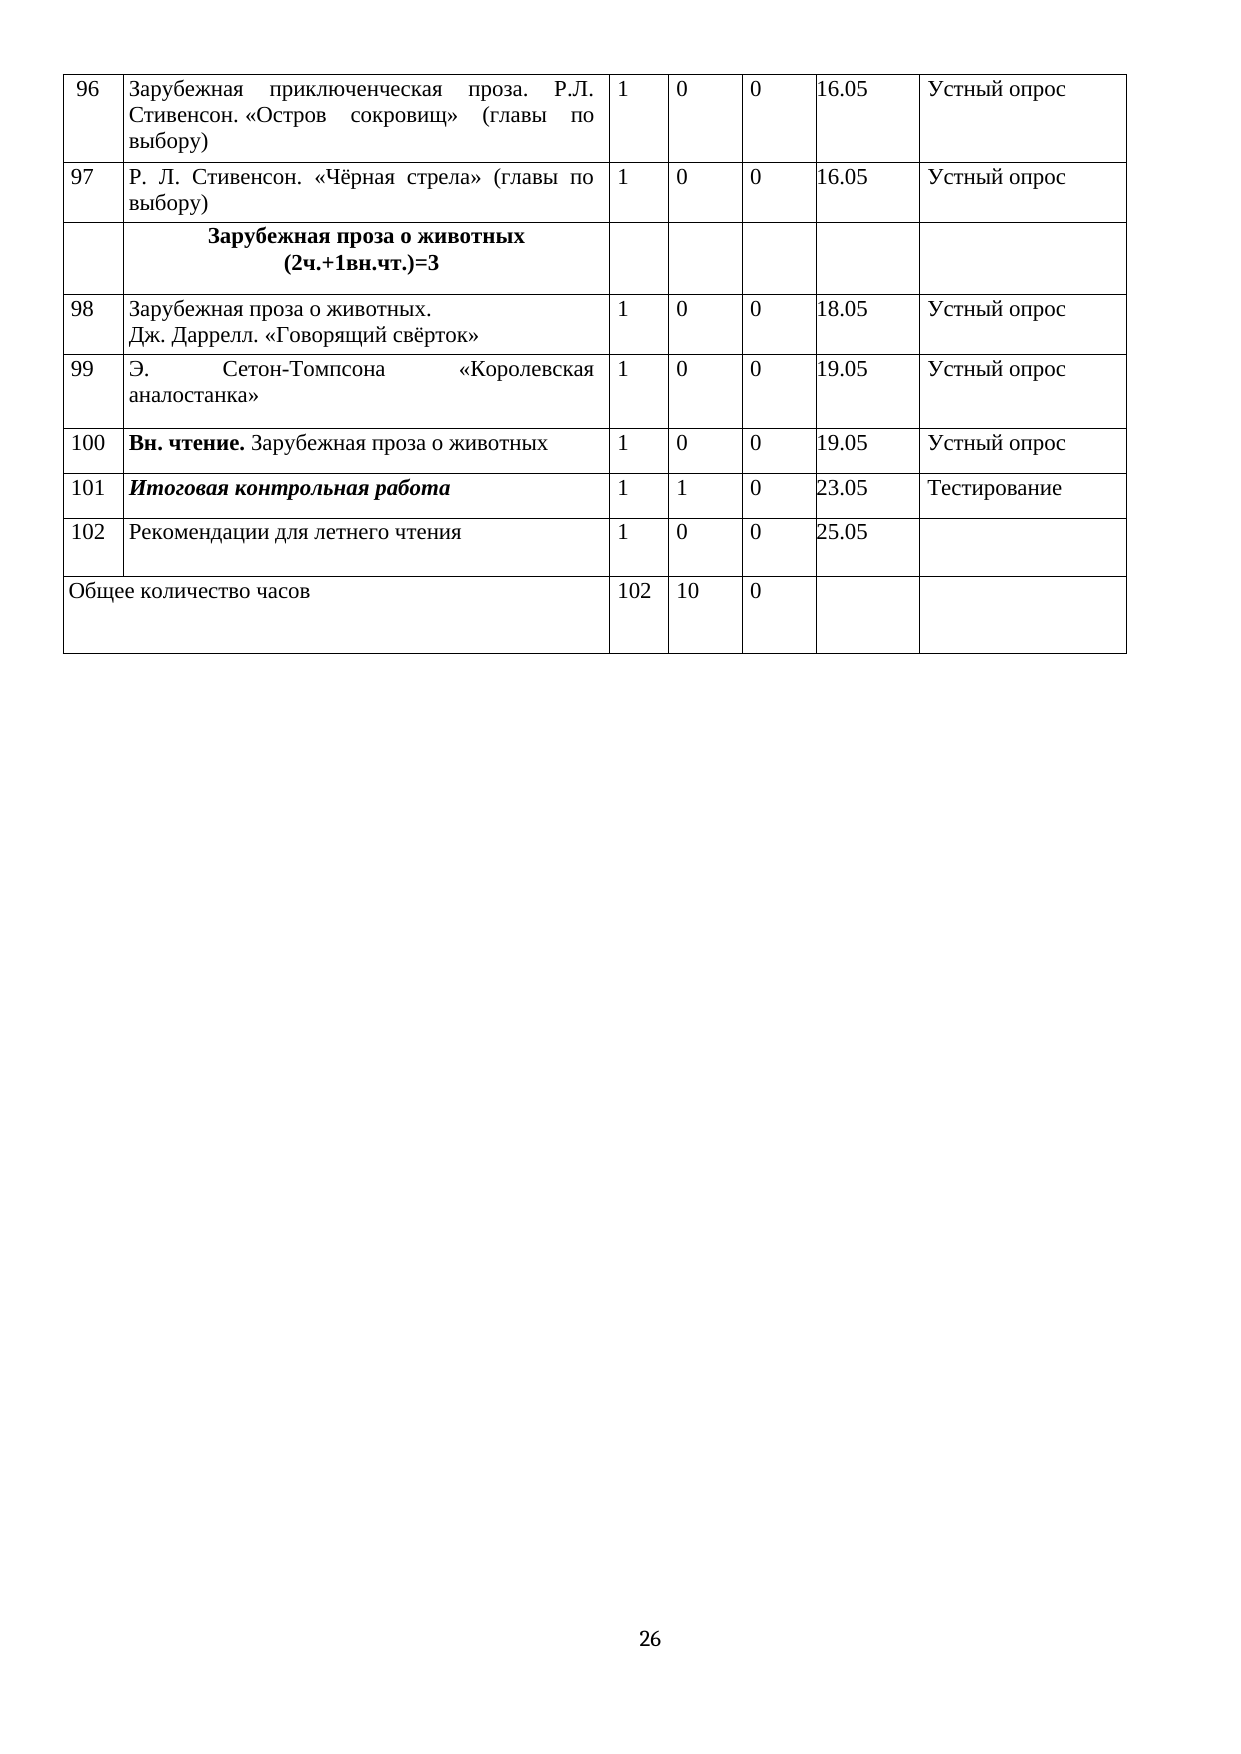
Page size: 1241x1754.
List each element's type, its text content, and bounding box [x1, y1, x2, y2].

table_cell 10 [669, 577, 742, 653]
table_cell Вн. чтение. Зарубежная проза о животных [124, 429, 609, 472]
table_cell 0 [669, 75, 742, 162]
table_cell 98 [64, 295, 123, 354]
table_cell 101 [64, 474, 123, 517]
table_cell Устный опрос [920, 295, 1126, 354]
table_cell 1 [610, 295, 668, 354]
table_cell 96 [64, 75, 123, 162]
table_cell 0 [669, 355, 742, 428]
table_cell Р. Л. Стивенсон. «Чёрная стрела» (главы по выбору) [124, 163, 609, 222]
table_cell Общее количество часов [64, 577, 609, 653]
table_cell Устный опрос [920, 75, 1126, 162]
table_cell 1 [610, 519, 668, 576]
table_cell [817, 223, 919, 294]
table_cell 16.05 [817, 163, 919, 222]
table_cell 0 [743, 163, 816, 222]
table_cell Э. Сетон-Томпсона «Королевская аналостанка» [124, 355, 609, 428]
table_cell 0 [743, 75, 816, 162]
table_cell [920, 223, 1126, 294]
table_cell 0 [743, 577, 816, 653]
table_cell 0 [669, 295, 742, 354]
table_cell 99 [64, 355, 123, 428]
table_cell 1 [610, 163, 668, 222]
table_cell Устный опрос [920, 355, 1126, 428]
table_cell 1 [610, 474, 668, 517]
table_cell 102 [610, 577, 668, 653]
table_cell 0 [743, 355, 816, 428]
table_cell [920, 519, 1126, 576]
table_cell [817, 577, 919, 653]
table_cell Тестирование [920, 474, 1126, 517]
table_cell 0 [743, 295, 816, 354]
table_cell 25.05 [817, 519, 919, 576]
table_cell Итоговая контрольная работа [124, 474, 609, 517]
table_cell 19.05 [817, 429, 919, 472]
table_cell Устный опрос [920, 163, 1126, 222]
table_cell 19.05 [817, 355, 919, 428]
table_cell [610, 223, 668, 294]
table_cell 0 [743, 474, 816, 517]
table_cell 100 [64, 429, 123, 472]
table_cell [920, 577, 1126, 653]
table_cell 0 [743, 429, 816, 472]
table_cell 1 [610, 75, 668, 162]
table_cell 1 [610, 355, 668, 428]
table_cell Зарубежная приключенческая проза. Р.Л. Стивенсон. «Остров сокровищ» (главы по выбору) [124, 75, 609, 162]
table_cell [669, 223, 742, 294]
table_cell 0 [743, 519, 816, 576]
table_cell 23.05 [817, 474, 919, 517]
table_cell Устный опрос [920, 429, 1126, 472]
table_cell 18.05 [817, 295, 919, 354]
table_cell 1 [669, 474, 742, 517]
table_cell 16.05 [817, 75, 919, 162]
table_cell 102 [64, 519, 123, 576]
table_cell Зарубежная проза о животных. Дж. Даррелл. «Говорящий свёрток» [124, 295, 609, 354]
table_cell 0 [669, 163, 742, 222]
table_cell 1 [610, 429, 668, 472]
table_cell Рекомендации для летнего чтения [124, 519, 609, 576]
table_cell [64, 223, 123, 294]
table_cell 0 [669, 429, 742, 472]
table_cell [743, 223, 816, 294]
table_cell Зарубежная проза о животных (2ч.+1вн.чт.)=3 [124, 223, 609, 294]
table_cell 97 [64, 163, 123, 222]
table_cell 0 [669, 519, 742, 576]
